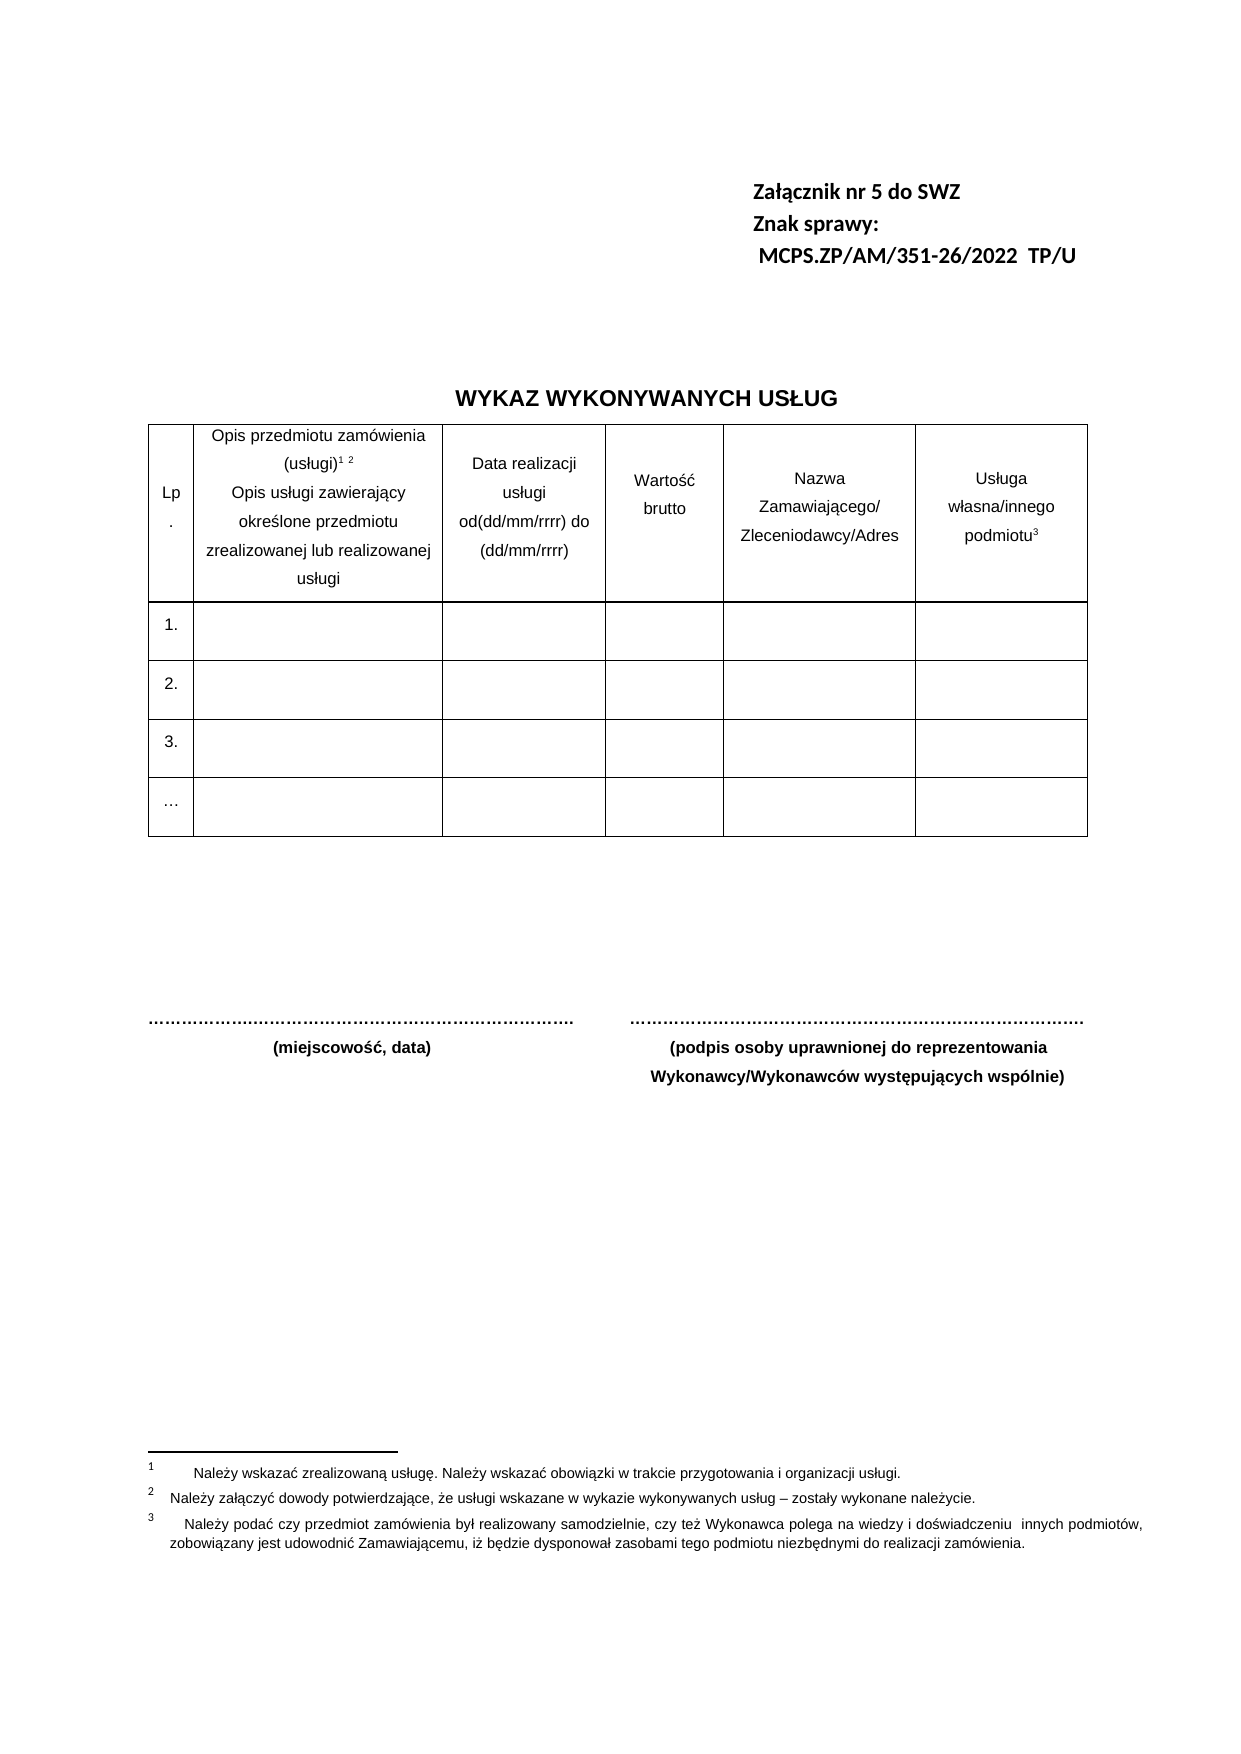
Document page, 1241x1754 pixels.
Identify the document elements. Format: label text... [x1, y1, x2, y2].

table_header Usługa własna/innego podmiotu [916, 425, 1087, 601]
table_cell [724, 720, 915, 777]
table_cell 2. [149, 661, 193, 718]
table_header Opis przedmiotu zamówienia (usługi) Opis usługi zawierający określone przedmiotu zrealizowanej lub realizowanej usługi [194, 425, 442, 601]
table_cell [443, 603, 605, 660]
text (miejscowość, data) (podpis osoby uprawnionej do reprezentowania [148, 1038, 1146, 1057]
table_cell [606, 603, 723, 660]
table_cell [443, 778, 605, 836]
text ……………….…………………………………………………. ………………………………………………………………………. [148, 1009, 1146, 1028]
table_cell [606, 720, 723, 777]
table_cell [724, 778, 915, 836]
table_cell [194, 661, 442, 718]
table_cell 1. [149, 603, 193, 660]
table_header Wartość brutto [606, 425, 723, 601]
table_cell [916, 778, 1087, 836]
table_header Nazwa Zamawiającego/ Zleceniodawcy/Adres [724, 425, 915, 601]
table_cell [606, 778, 723, 836]
table_header Data realizacji usługi od(dd/mm/rrrr) do (dd/mm/rrrr) [443, 425, 605, 601]
table_cell … [149, 778, 193, 836]
text MCPS.ZP/AM/351-26/2022 TP/U [148, 242, 1146, 302]
table_cell [916, 720, 1087, 777]
table_cell [194, 603, 442, 660]
table_cell [606, 661, 723, 718]
table_cell [916, 661, 1087, 718]
table_cell [443, 661, 605, 718]
table_cell [724, 603, 915, 660]
table_cell [194, 778, 442, 836]
text WYKAZ WYKONYWANYCH USŁUG [148, 385, 1146, 411]
text Załącznik nr 5 do SWZ [148, 177, 1146, 205]
table_cell [443, 720, 605, 777]
table_cell [916, 603, 1087, 660]
text Znak sprawy: [148, 209, 1146, 237]
table_cell [194, 720, 442, 777]
table_cell 3. [149, 720, 193, 777]
table_header Lp. [149, 425, 193, 601]
text Wykonawcy/Wykonawców występujących wspólnie) [148, 1067, 1146, 1086]
table_cell [724, 661, 915, 718]
